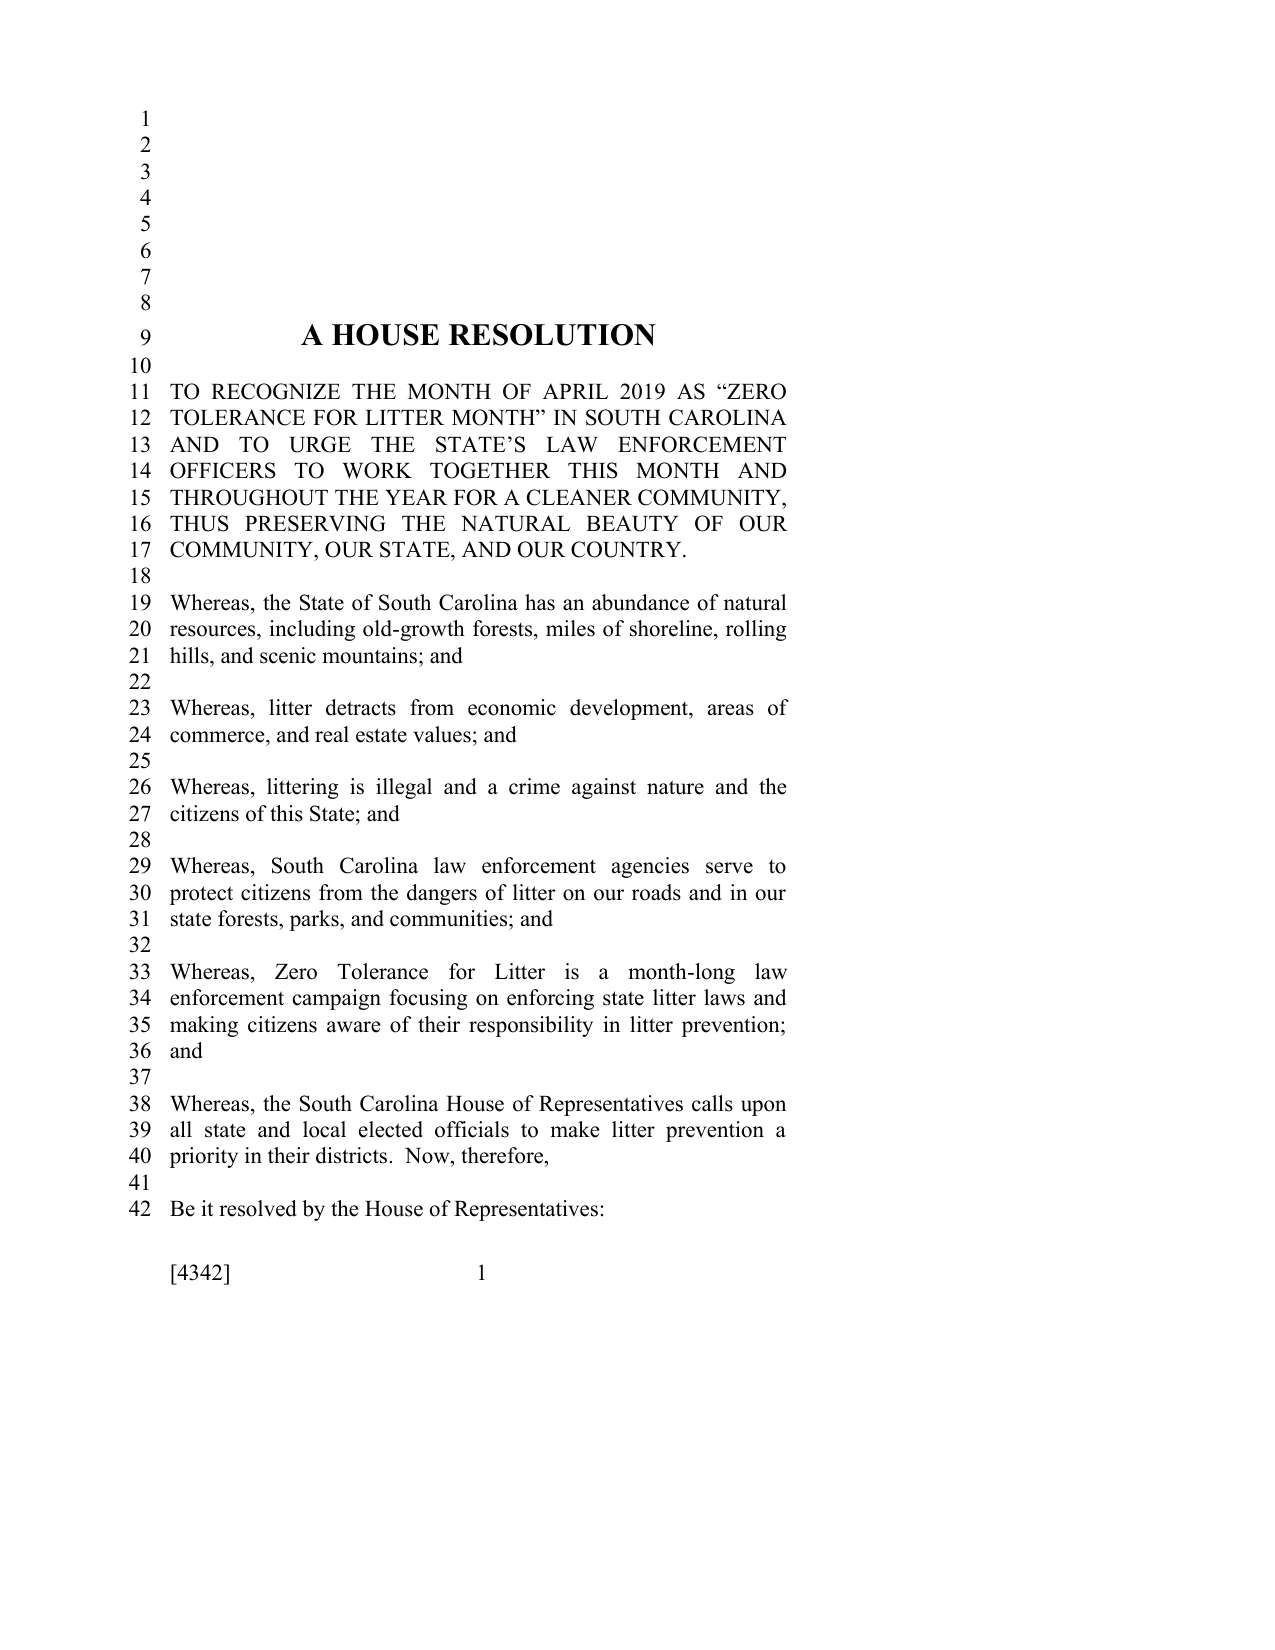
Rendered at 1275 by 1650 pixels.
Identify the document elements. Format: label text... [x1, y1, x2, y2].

text Whereas, litter detracts from economic development, areas of commerce, and real estate values; and [169, 694, 787, 747]
text TO RECOGNIZE THE MONTH OF APRIL 2019 AS “ZERO TOLERANCE FOR LITTER MONTH” IN SOUTH CAROLINA AND TO URGE THE STATE’S LAW ENFORCEMENT OFFICERS TO WORK TOGETHER THIS MONTH AND THROUGHOUT THE YEAR FOR A CLEANER COMMUNITY, THUS PRESERVING THE NATURAL BEAUTY OF OUR COMMUNITY, OUR STATE, AND OUR COUNTRY. [169, 378, 787, 563]
text Whereas, Zero Tolerance for Litter is a month-long law enforcement campaign focusing on enforcing state litter laws and making citizens aware of their responsibility in litter prevention; and [169, 958, 787, 1063]
text Be it resolved by the House of Representatives: [169, 1195, 787, 1221]
text Whereas, South Carolina law enforcement agencies serve to protect citizens from the dangers of litter on our roads and in our state forests, parks, and communities; and [169, 852, 787, 932]
text Whereas, the South Carolina House of Representatives calls upon all state and local elected officials to make litter prevention a priority in their districts. Now, therefore, [169, 1090, 787, 1169]
text Whereas, littering is illegal and a crime against nature and the citizens of this State; and [169, 773, 787, 826]
text A HOUSE RESOLUTION [169, 316, 787, 352]
text Whereas, the State of South Carolina has an abundance of natural resources, including old-growth forests, miles of shoreline, rolling hills, and scenic mountains; and [169, 589, 787, 668]
